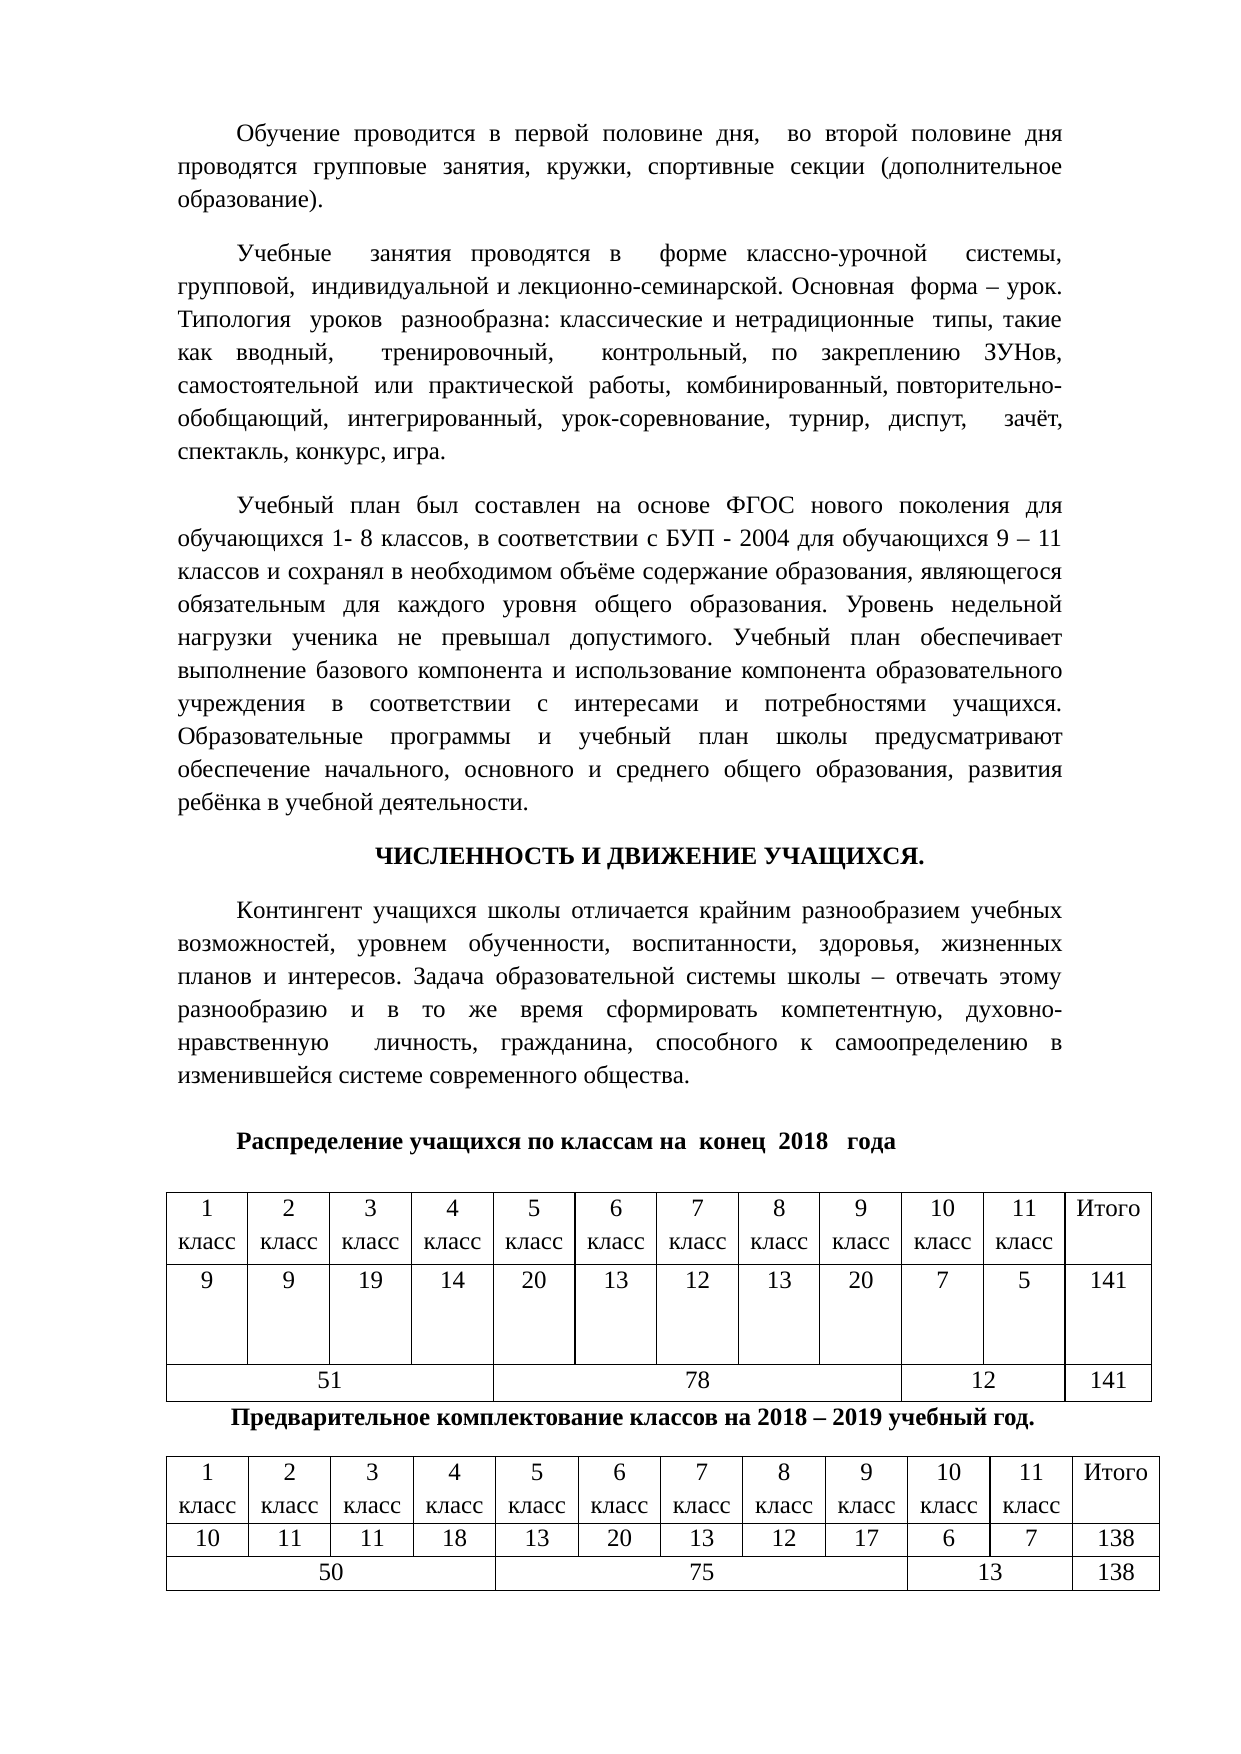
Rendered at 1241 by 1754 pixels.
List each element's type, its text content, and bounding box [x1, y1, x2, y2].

table_header 11 класс [991, 1457, 1072, 1522]
table_cell 18 [414, 1524, 495, 1556]
table_header 6 класс [579, 1457, 660, 1522]
table_header 9 класс [820, 1193, 901, 1264]
table_cell 14 [412, 1265, 493, 1364]
table_cell 5 [984, 1265, 1064, 1364]
table_header 11 класс [984, 1193, 1064, 1264]
table_header 6 класс [576, 1193, 656, 1264]
table_cell 9 [167, 1265, 247, 1364]
table_cell 12 [902, 1365, 1064, 1401]
table_cell 138 [1073, 1557, 1159, 1590]
table_cell 75 [496, 1557, 907, 1590]
table_cell 13 [576, 1265, 656, 1364]
table_cell 13 [661, 1524, 742, 1556]
table_cell 12 [657, 1265, 738, 1364]
table_header 3 класс [330, 1193, 411, 1264]
text Предварительное комплектование классов на 2018 – 2019 учебный год. [177, 1402, 1063, 1431]
table_cell 11 [249, 1524, 330, 1556]
table_cell 7 [902, 1265, 983, 1364]
table_header 9 класс [826, 1457, 907, 1522]
table_cell 50 [167, 1557, 495, 1590]
table_cell 13 [908, 1557, 1072, 1590]
table_header 1 класс [167, 1457, 248, 1522]
table_cell 141 [1066, 1365, 1151, 1401]
table_header 2 класс [248, 1193, 329, 1264]
table_header 3 класс [331, 1457, 413, 1522]
table_header 2 класс [249, 1457, 330, 1522]
text Контингент учащихся школы отличается крайним разнообразием учебных возможностей, уровнем обученности, воспитанности, здоровья, жизненных планов и интересов. Задача образовательной системы школы – отвечать этому разнообразию и в то же время сформировать компетентную, духовно-нравственную личность, гражданина, способного к самоопределению в изменившейся системе современного общества. [177, 895, 1063, 1089]
table_cell 19 [330, 1265, 411, 1364]
table_header 4 класс [412, 1193, 493, 1264]
table_header 5 класс [496, 1457, 578, 1522]
text Обучение проводится в первой половине дня, во второй половине дня проводятся групповые занятия, кружки, спортивные секции (дополнительное образование). [177, 118, 1063, 213]
table_header 8 класс [743, 1457, 825, 1522]
text ЧИСЛЕННОСТЬ И ДВИЖЕНИЕ УЧАЩИХСЯ. [177, 841, 1063, 870]
table_cell 6 [908, 1524, 989, 1556]
table_cell 51 [167, 1365, 493, 1401]
table_cell 13 [739, 1265, 819, 1364]
table_header 10 класс [908, 1457, 989, 1522]
table_header Итого [1066, 1193, 1151, 1264]
table_cell 11 [331, 1524, 413, 1556]
table_cell 9 [248, 1265, 329, 1364]
table_header 7 класс [661, 1457, 742, 1522]
text Учебный план был составлен на основе ФГОС нового поколения для обучающихся 1- 8 классов, в соответствии с БУП - 2004 для обучающихся 9 – 11 классов и сохранял в необходимом объёме содержание образования, являющегося обязательным для каждого уровня общего образования. Уровень недельной нагрузки ученика не превышал допустимого. Учебный план обеспечивает выполнение базового компонента и использование компонента образовательного учреждения в соответствии с интересами и потребностями учащихся. Образовательные программы и учебный план школы предусматривают обеспечение начального, основного и среднего общего образования, развития ребёнка в учебной деятельности. [177, 490, 1063, 816]
table_cell 17 [826, 1524, 907, 1556]
table_cell 20 [579, 1524, 660, 1556]
table_cell 141 [1066, 1265, 1151, 1364]
table_header 8 класс [739, 1193, 819, 1264]
table_cell 138 [1073, 1524, 1159, 1556]
table_header Итого [1073, 1457, 1159, 1522]
table_header 5 класс [494, 1193, 574, 1264]
table_header 7 класс [657, 1193, 738, 1264]
table_cell 12 [743, 1524, 825, 1556]
table_cell 20 [820, 1265, 901, 1364]
table_cell 78 [494, 1365, 901, 1401]
table_cell 7 [991, 1524, 1072, 1556]
table_cell 20 [494, 1265, 574, 1364]
text Распределение учащихся по классам на конец 2018 года [177, 1126, 1063, 1155]
table_header 4 класс [414, 1457, 495, 1522]
text Учебные занятия проводятся в форме классно-урочной системы, групповой, индивидуальной и лекционно-семинарской. Основная форма – урок. Типология уроков разнообразна: классические и нетрадиционные типы, такие как вводный, тренировочный, контрольный, по закреплению ЗУНов, самостоятельной или практической работы, комбинированный, повторительно-обобщающий, интегрированный, урок-соревнование, турнир, диспут, зачёт, спектакль, конкурс, игра. [177, 238, 1063, 465]
table_cell 10 [167, 1524, 248, 1556]
table_cell 13 [496, 1524, 578, 1556]
table_header 10 класс [902, 1193, 983, 1264]
table_header 1 класс [167, 1193, 247, 1264]
